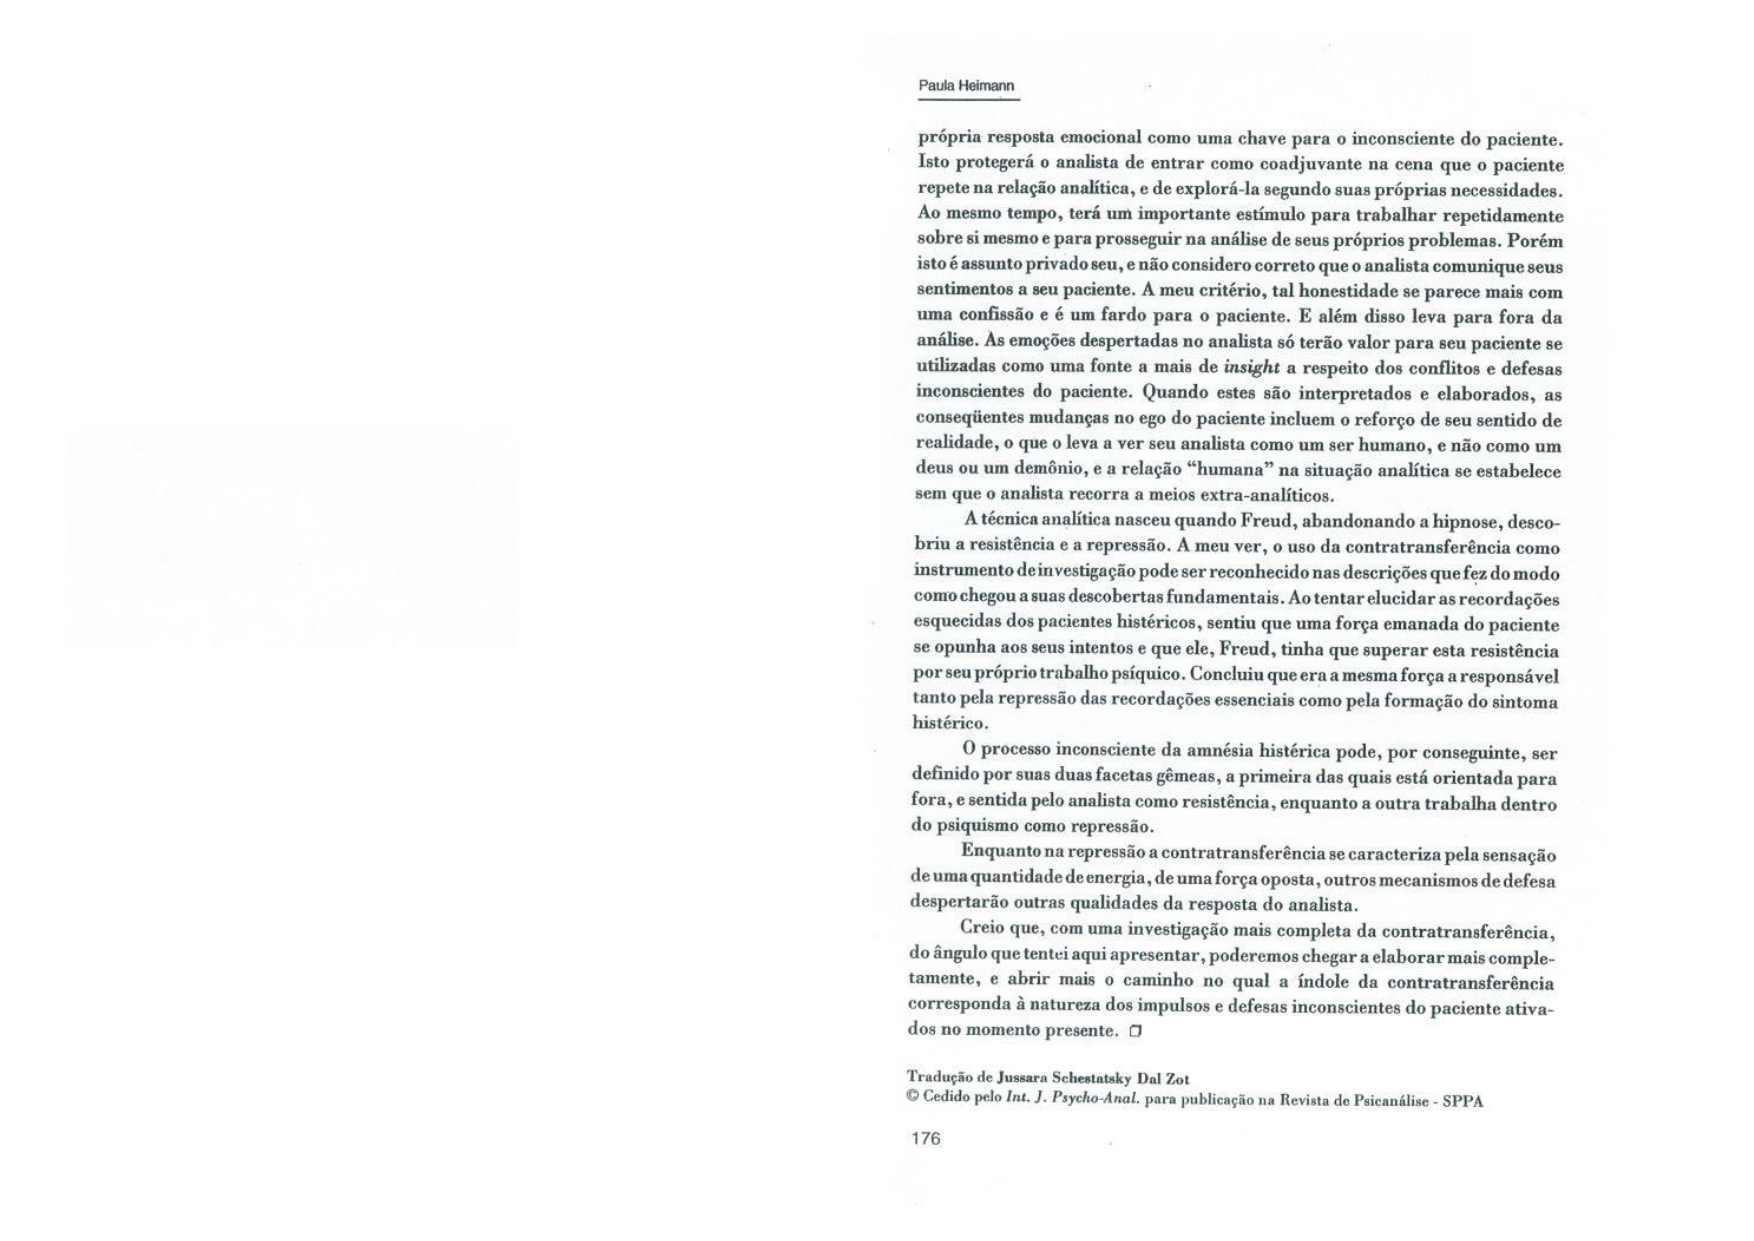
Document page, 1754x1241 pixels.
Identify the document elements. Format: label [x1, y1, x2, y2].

picture [67, 35, 1688, 1205]
